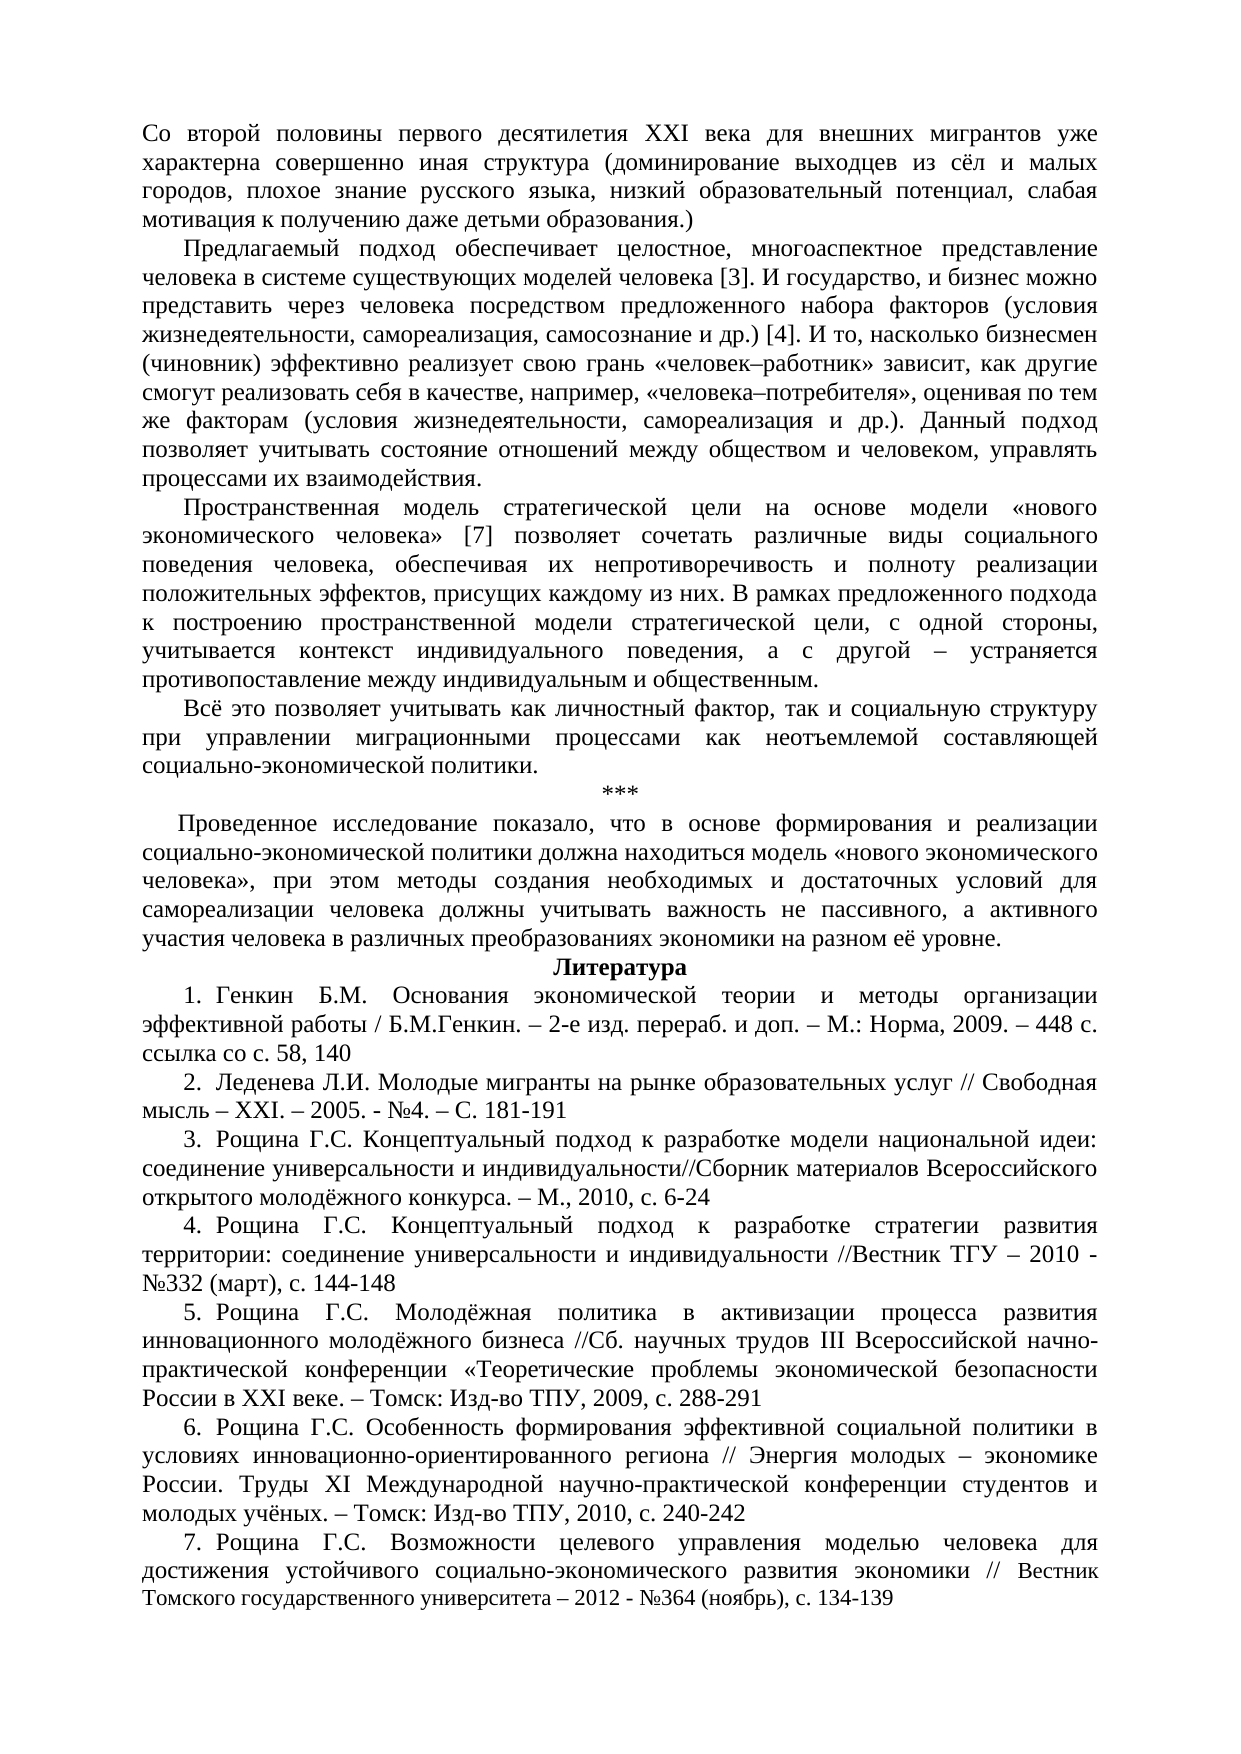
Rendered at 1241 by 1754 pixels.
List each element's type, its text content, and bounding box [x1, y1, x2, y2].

text Проведенное исследование показало, что в основе формирования и реализации социально-экономической политики должна находиться модель «нового экономического человека», при этом методы создания необходимых и достаточных условий для самореализации человека должны учитывать важность не пассивного, а активного участия человека в различных преобразованиях экономики на разном её уровне. [142, 808, 1098, 952]
list Леденева Л.И. Молодые мигранты на рынке образовательных услуг // Свободная мысль – XXI. – 2005. - №4. – С. 181-191 [142, 1067, 1098, 1124]
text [142, 118, 1098, 233]
list Рощина Г.С. Концептуальный подход к разработке стратегии развития территории: соединение универсальности и индивидуальности //Вестник ТГУ – 2010 - №332 (март), с. 144-148 [142, 1211, 1098, 1297]
list Рощина Г.С. Молодёжная политика в активизации процесса развития инновационного молодёжного бизнеса //Сб. научных трудов III Всероссийской начно-практической конференции «Теоретические проблемы экономической безопасности России в XXI веке. – Томск: Изд-во ТПУ, 2009, с. 288-291 [142, 1297, 1098, 1412]
list Рощина Г.С. Возможности целевого управления моделью человека для достижения устойчивого социально-экономического развития экономики // Вестник Томского государственного университета – 2012 - №364 (ноябрь), с. 134-139 [142, 1527, 1098, 1611]
text Пространственная модель стратегической цели на основе модели «нового экономического человека» [7] позволяет сочетать различные виды социального поведения человека, обеспечивая их непротиворечивость и полноту реализации положительных эффектов, присущих каждому из них. В рамках предложенного подхода к построению пространственной модели стратегической цели, с одной стороны, учитывается контекст индивидуального поведения, а с другой – устраняется противопоставление между индивидуальным и общественным. [142, 492, 1098, 693]
text Предлагаемый подход обеспечивает целостное, многоаспектное представление человека в системе существующих моделей человека [3]. И государство, и бизнес можно представить через человека посредством предложенного набора факторов (условия жизнедеятельности, самореализация, самосознание и др.) [4]. И то, насколько бизнесмен (чиновник) эффективно реализует свою грань «человек–работник» зависит, как другие смогут реализовать себя в качестве, например, «человека–потребителя», оценивая по тем же факторам (условия жизнедеятельности, самореализация и др.). Данный подход позволяет учитывать состояние отношений между обществом и человеком, управлять процессами их взаимодействия. [142, 233, 1098, 492]
text Всё это позволяет учитывать как личностный фактор, так и социальную структуру при управлении миграционными процессами как неотъемлемой составляющей социально-экономической политики. [142, 693, 1098, 779]
list Рощина Г.С. Особенность формирования эффективной социальной политики в условиях инновационно-ориентированного региона // Энергия молодых – экономике России. Труды XI Международной научно-практической конференции студентов и молодых учёных. – Томск: Изд-во ТПУ, 2010, с. 240-242 [142, 1412, 1098, 1527]
text Литература [142, 952, 1098, 981]
text *** [142, 779, 1098, 808]
list Рощина Г.С. Концептуальный подход к разработке модели национальной идеи: соединение универсальности и индивидуальности//Сборник материалов Всероссийского открытого молодёжного конкурса. – М., 2010, с. 6-24 [142, 1124, 1098, 1211]
list Генкин Б.М. Основания экономической теории и методы организации эффективной работы / Б.М.Генкин. – 2-е изд. перераб. и доп. – М.: Норма, 2009. – 448 с. ссылка со с. 58, 140 [142, 981, 1098, 1067]
